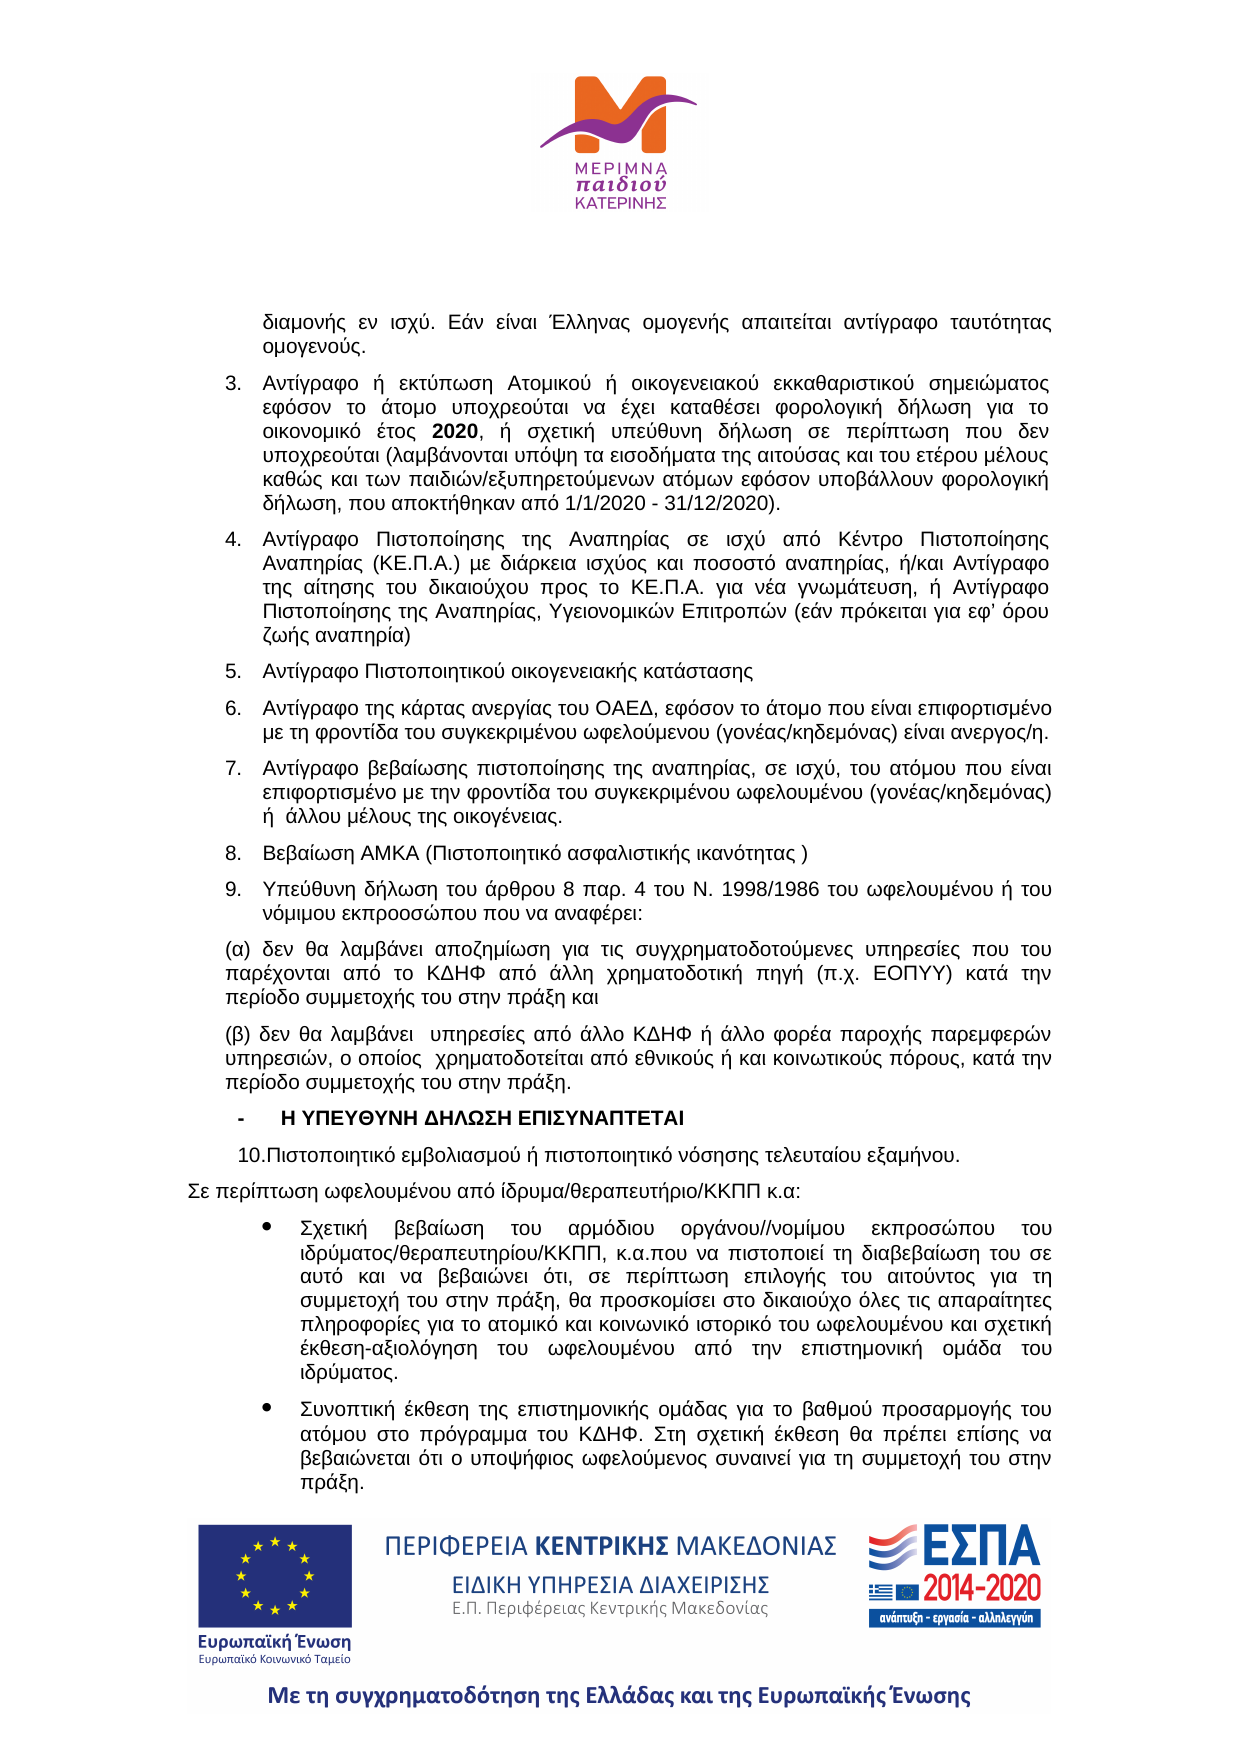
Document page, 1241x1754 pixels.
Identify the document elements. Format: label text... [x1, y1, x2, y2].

list Βεβαίωση ΑΜΚΑ (Πιστοποιητικό ασφαλιστικής ικανότητας ) [225, 840, 1053, 864]
list Αντίγραφο της κάρτας ανεργίας του ΟΑΕΔ, εφόσον το άτομο που είναι επιφορτισμένο με τη φροντίδα του συγκεκριμένου ωφελούμενου (γονέας/κηδεμόνας) είναι ανεργος/η. [225, 696, 1053, 743]
text 10.Πιστοποιητικό εμβολιασμού ή πιστοποιητικό νόσησης τελευταίου εξαμήνου. [237, 1142, 1053, 1166]
list Η ΥΠΕΥΘΥΝΗ ΔΗΛΩΣΗ ΕΠΙΣΥΝΑΠΤΕΤΑΙ [237, 1106, 1053, 1130]
list Αντίγραφο Πιστοποιητικού οικογενειακής κατάστασης [225, 659, 1053, 683]
picture [187, 1518, 1052, 1714]
list Αντίγραφο Πιστοποίησης της Αναπηρίας σε ισχύ από Κέντρο Πιστοποίησης Αναπηρίας (ΚΕ.Π.Α.) µε διάρκεια ισχύος και ποσοστό αναπηρίας, ή/και Αντίγραφο της αίτησης του δικαιούχου προς το ΚΕ.Π.Α. για νέα γνωµάτευση, ή Αντίγραφο Πιστοποίησης της Αναπηρίας, Υγειονοµικών Επιτροπών (εάν πρόκειται για εφ’ όρου ζωής αναπηρία) [225, 527, 1050, 647]
list Υπεύθυνη δήλωση του άρθρου 8 παρ. 4 του Ν. 1998/1986 του ωφελουμένου ή του νόμιμου εκπροοσώπου που να αναφέρει: [225, 877, 1053, 925]
list Σχετική βεβαίωση του αρμόδιου οργάνου//νομίμου εκπροσώπου του ιδρύματος/θεραπευτηρίου/ΚΚΠΠ, κ.α.που να πιστοποιεί τη διαβεβαίωση του σε αυτό και να βεβαιώνει ότι, σε περίπτωση επιλογής του αιτούντος για τη συμμετοχή του στην πράξη, θα προσκομίσει στο δικαιούχο όλες τις απαραίτητες πληροφορίες για το ατομικό και κοινωνικό ιστορικό του ωφελουμένου και σχετική έκθεση-αξιολόγηση του ωφελουμένου από την επιστημονική ομάδα του ιδρύματος. [262, 1215, 1053, 1384]
list Αντίγραφο ή εκτύπωση Ατομικού ή οικογενειακού εκκαθαριστικού σημειώματος εφόσον το άτομο υποχρεούται να έχει καταθέσει φορολογική δήλωση για το οικονομικό έτος 2020, ή σχετική υπεύθυνη δήλωση σε περίπτωση που δεν υποχρεούται (λαμβάνονται υπόψη τα εισοδήματα της αιτούσας και του ετέρου μέλους καθώς και των παιδιών/εξυπηρετούμενων ατόμων εφόσον υποβάλλουν φορολογική δήλωση, που αποκτήθηκαν από 1/1/2020 - 31/12/2020). [225, 371, 1050, 514]
text (α) δεν θα λαμβάνει αποζημίωση για τις συγχρηματοδοτούμενες υπηρεσίες που του παρέχονται από το ΚΔΗΦ από άλλη χρηματοδοτική πηγή (π.χ. ΕΟΠΥΥ) κατά την περίοδο συμμετοχής του στην πράξη και [225, 937, 1053, 1009]
text (β) δεν θα λαμβάνει υπηρεσίες από άλλο ΚΔΗΦ ή άλλο φορέα παροχής παρεμφερών υπηρεσιών, ο οποίος χρηματοδοτείται από εθνικούς ή και κοινωτικούς πόρους, κατά την περίοδο συμμετοχής του στην πράξη. [225, 1022, 1053, 1093]
text Σε περίπτωση ωφελουμένου από ίδρυμα/θεραπευτήριο/ΚΚΠΠ κ.α: [187, 1179, 1053, 1203]
picture [531, 73, 710, 212]
list Αντίγραφο βεβαίωσης πιστοποίησης της αναπηρίας, σε ισχύ, του ατόμου που είναι επιφορτισμένο με την φροντίδα του συγκεκριμένου ωφελουμένου (γονέας/κηδεμόνας) ή άλλου μέλους της οικογένειας. [225, 756, 1053, 828]
list Συνοπτική έκθεση της επιστημονικής ομάδας για το βαθμού προσαρμογής του ατόμου στο πρόγραμμα του ΚΔΗΦ. Στη σχετική έκθεση θα πρέπει επίσης να βεβαιώνεται ότι ο υποψήφιος ωφελούμενος συναινεί για τη συμμετοχή του στην πράξη. [262, 1397, 1053, 1493]
